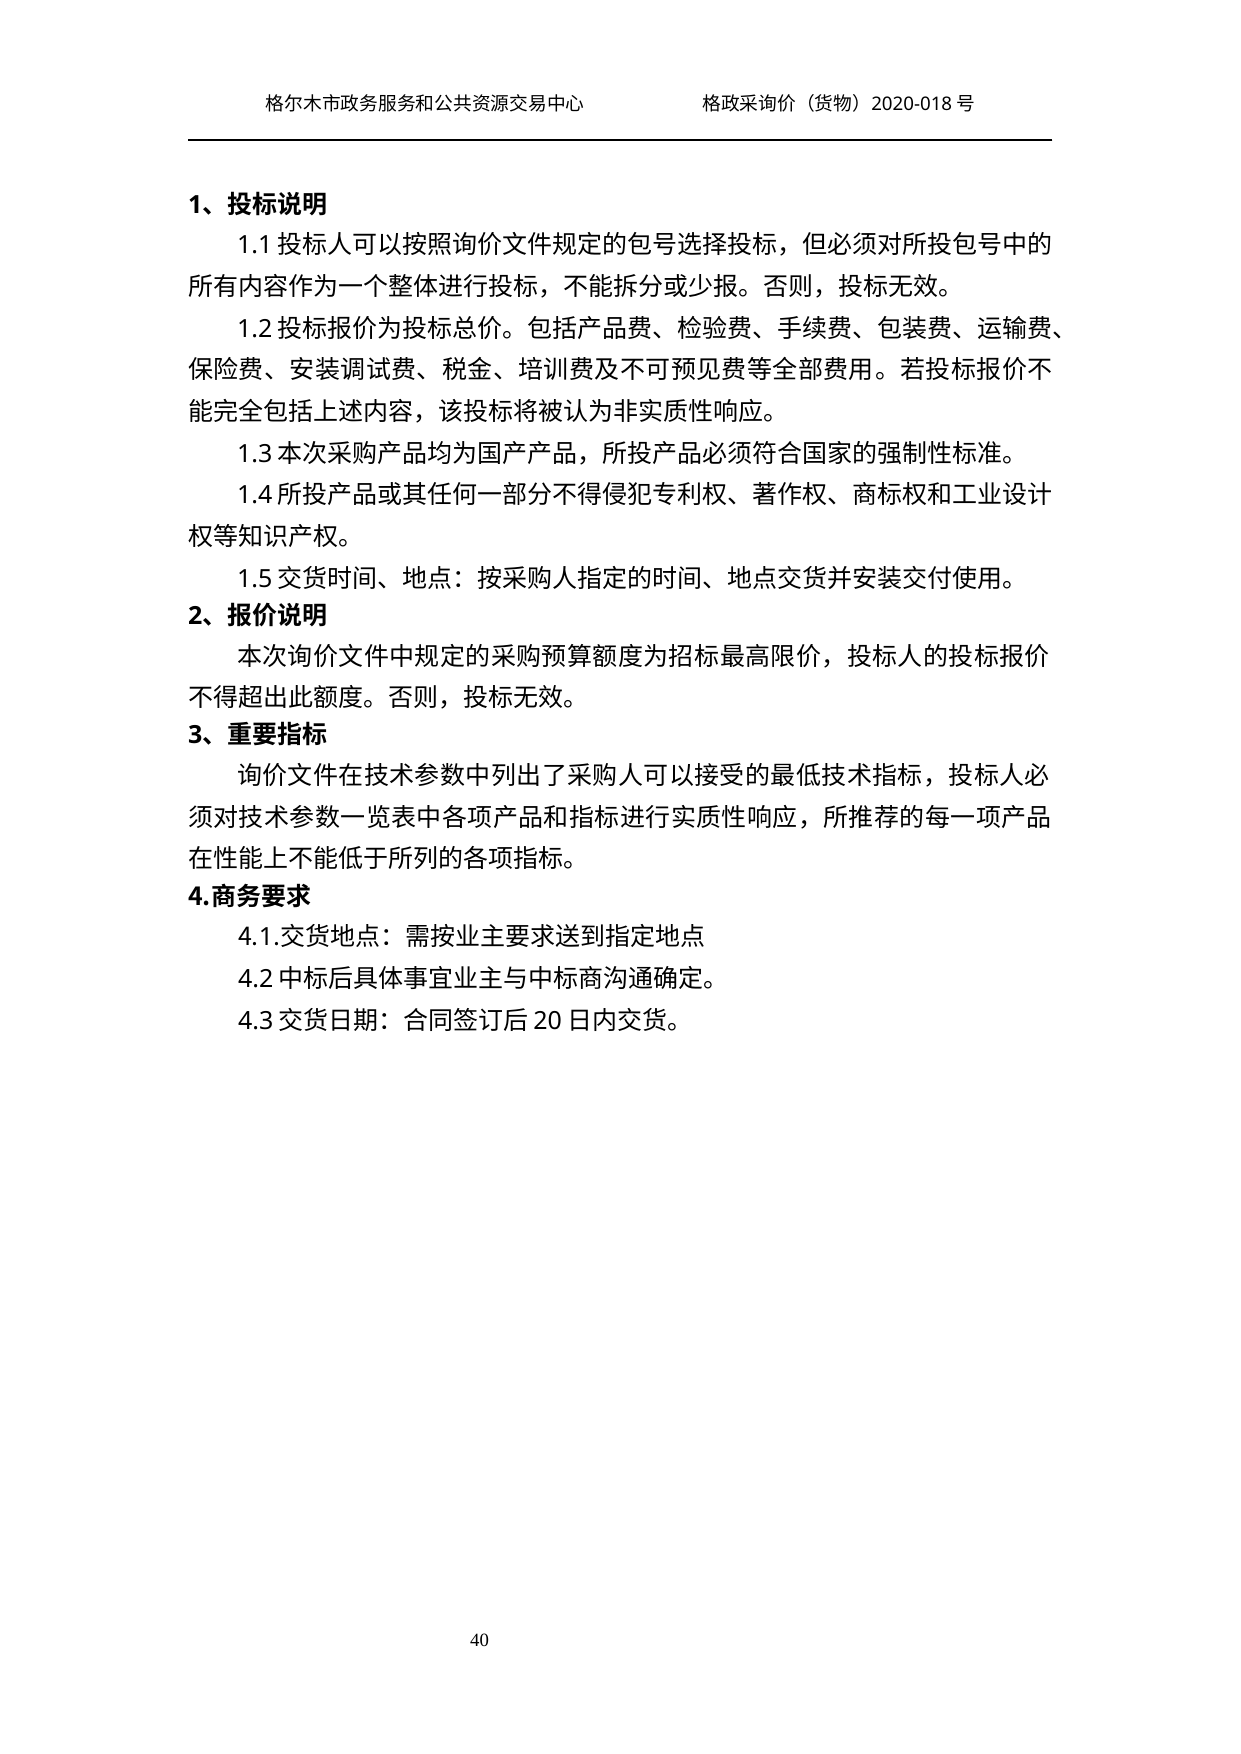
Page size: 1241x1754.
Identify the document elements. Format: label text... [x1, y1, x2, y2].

text 1.4所投产品或其任何一部分不得侵犯专利权、著作权、商标权和工业设计权等知识产权。 [188, 470, 1052, 554]
text 4.2中标后具体事宜业主与中标商沟通确定。 [188, 954, 1052, 996]
text 4.3交货日期：合同签订后20日内交货。 [188, 996, 1052, 1037]
text 1.1投标人可以按照询价文件规定的包号选择投标，但必须对所投包号中的所有内容作为一个整体进行投标，不能拆分或少报。否则，投标无效。 [188, 220, 1052, 304]
text 本次询价文件中规定的采购预算额度为招标最高限价，投标人的投标报价不得超出此额度。否则，投标无效。 [188, 632, 1052, 715]
text 询价文件在技术参数中列出了采购人可以接受的最低技术指标，投标人必须对技术参数一览表中各项产品和指标进行实质性响应，所推荐的每一项产品在性能上不能低于所列的各项指标。 [188, 751, 1052, 876]
text 1.2投标报价为投标总价。包括产品费、检验费、手续费、包装费、运输费、保险费、安装调试费、税金、培训费及不可预见费等全部费用。若投标报价不能完全包括上述内容，该投标将被认为非实质性响应。 [188, 304, 1052, 429]
text 2、报价说明 [188, 595, 1052, 632]
text 4.商务要求 [188, 876, 1052, 912]
text 4.1.交货地点：需按业主要求送到指定地点 [188, 912, 1052, 954]
text 1.5交货时间、地点：按采购人指定的时间、地点交货并安装交付使用。 [188, 554, 1052, 595]
text 1、投标说明 [188, 184, 1052, 220]
text 3、重要指标 [188, 715, 1052, 751]
text 1.3本次采购产品均为国产产品，所投产品必须符合国家的强制性标准。 [188, 429, 1052, 470]
